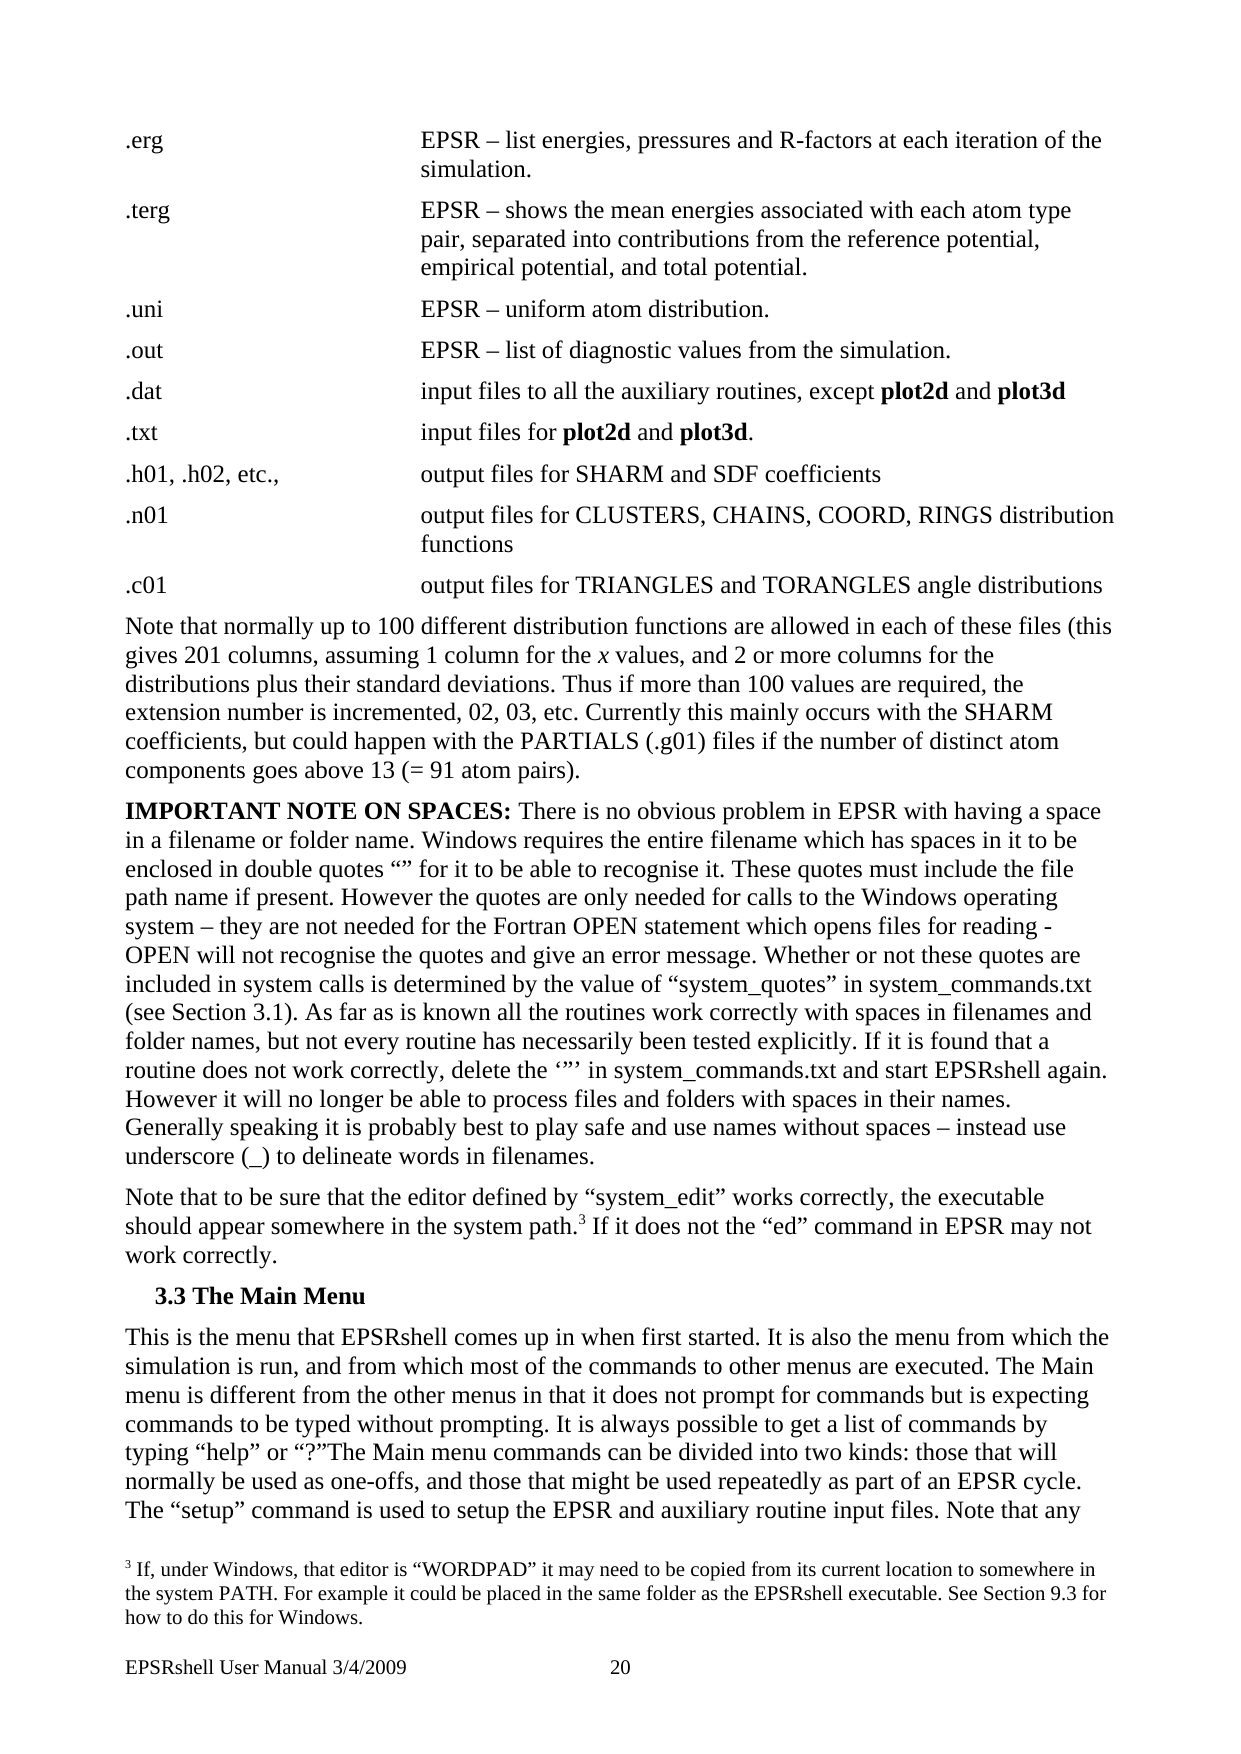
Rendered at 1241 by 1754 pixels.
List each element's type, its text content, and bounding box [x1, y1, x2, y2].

title .c01 output files for TRIANGLES and TORANGLES angle distributions [125, 570, 1115, 599]
title .uni EPSR – uniform atom distribution. [125, 294, 1115, 322]
title .txt input files for plot2d and plot3d. [125, 417, 1115, 446]
title .dat input files to all the auxiliary routines, except plot2d and plot3d [125, 376, 1115, 405]
title .erg EPSR – list energies, pressures and R-factors at each iteration of the simulation. [125, 125, 1115, 182]
title .terg EPSR – shows the mean energies associated with each atom type pair, separated into contributions from the reference potential, empirical potential, and total potential. [125, 195, 1115, 281]
title .h01, .h02, etc., output files for SHARM and SDF coefficients [125, 459, 1115, 487]
title .n01 output files for CLUSTERS, CHAINS, COORD, RINGS distribution functions [125, 500, 1115, 557]
title .out EPSR – list of diagnostic values from the simulation. [125, 335, 1115, 364]
title 3.3 The Main Menu [125, 1281, 1115, 1310]
title Note that normally up to 100 different distribution functions are allowed in each of these files (this gives 201 columns, assuming 1 column for the x values, and 2 or more columns for the distributions plus their standard deviations. Thus if more than 100 values are required, the extension number is incremented, 02, 03, etc. Currently this mainly occurs with the SHARM coefficients, but could happen with the PARTIALS (.g01) files if the number of distinct atom components goes above 13 (= 91 atom pairs). [125, 611, 1115, 784]
title IMPORTANT NOTE ON SPACES: There is no obvious problem in EPSR with having a space in a filename or folder name. Windows requires the entire filename which has spaces in it to be enclosed in double quotes “” for it to be able to recognise it. These quotes must include the file path name if present. However the quotes are only needed for calls to the Windows operating system – they are not needed for the Fortran OPEN statement which opens files for reading - OPEN will not recognise the quotes and give an error message. Whether or not these quotes are included in system calls is determined by the value of “system_quotes” in system_commands.txt (see Section 3.1). As far as is known all the routines work correctly with spaces in filenames and folder names, but not every routine has necessarily been tested explicitly. If it is found that a routine does not work correctly, delete the ‘”’ in system_commands.txt and start EPSRshell again. However it will no longer be able to process files and folders with spaces in their names. Generally speaking it is probably best to play safe and use names without spaces – instead use underscore (_) to delineate words in filenames. [125, 796, 1115, 1170]
title Note that to be sure that the editor defined by “system_edit” works correctly, the executable should appear somewhere in the system path. If it does not the “ed” command in EPSR may not work correctly. [125, 1182, 1115, 1269]
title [125, 1322, 1115, 1524]
